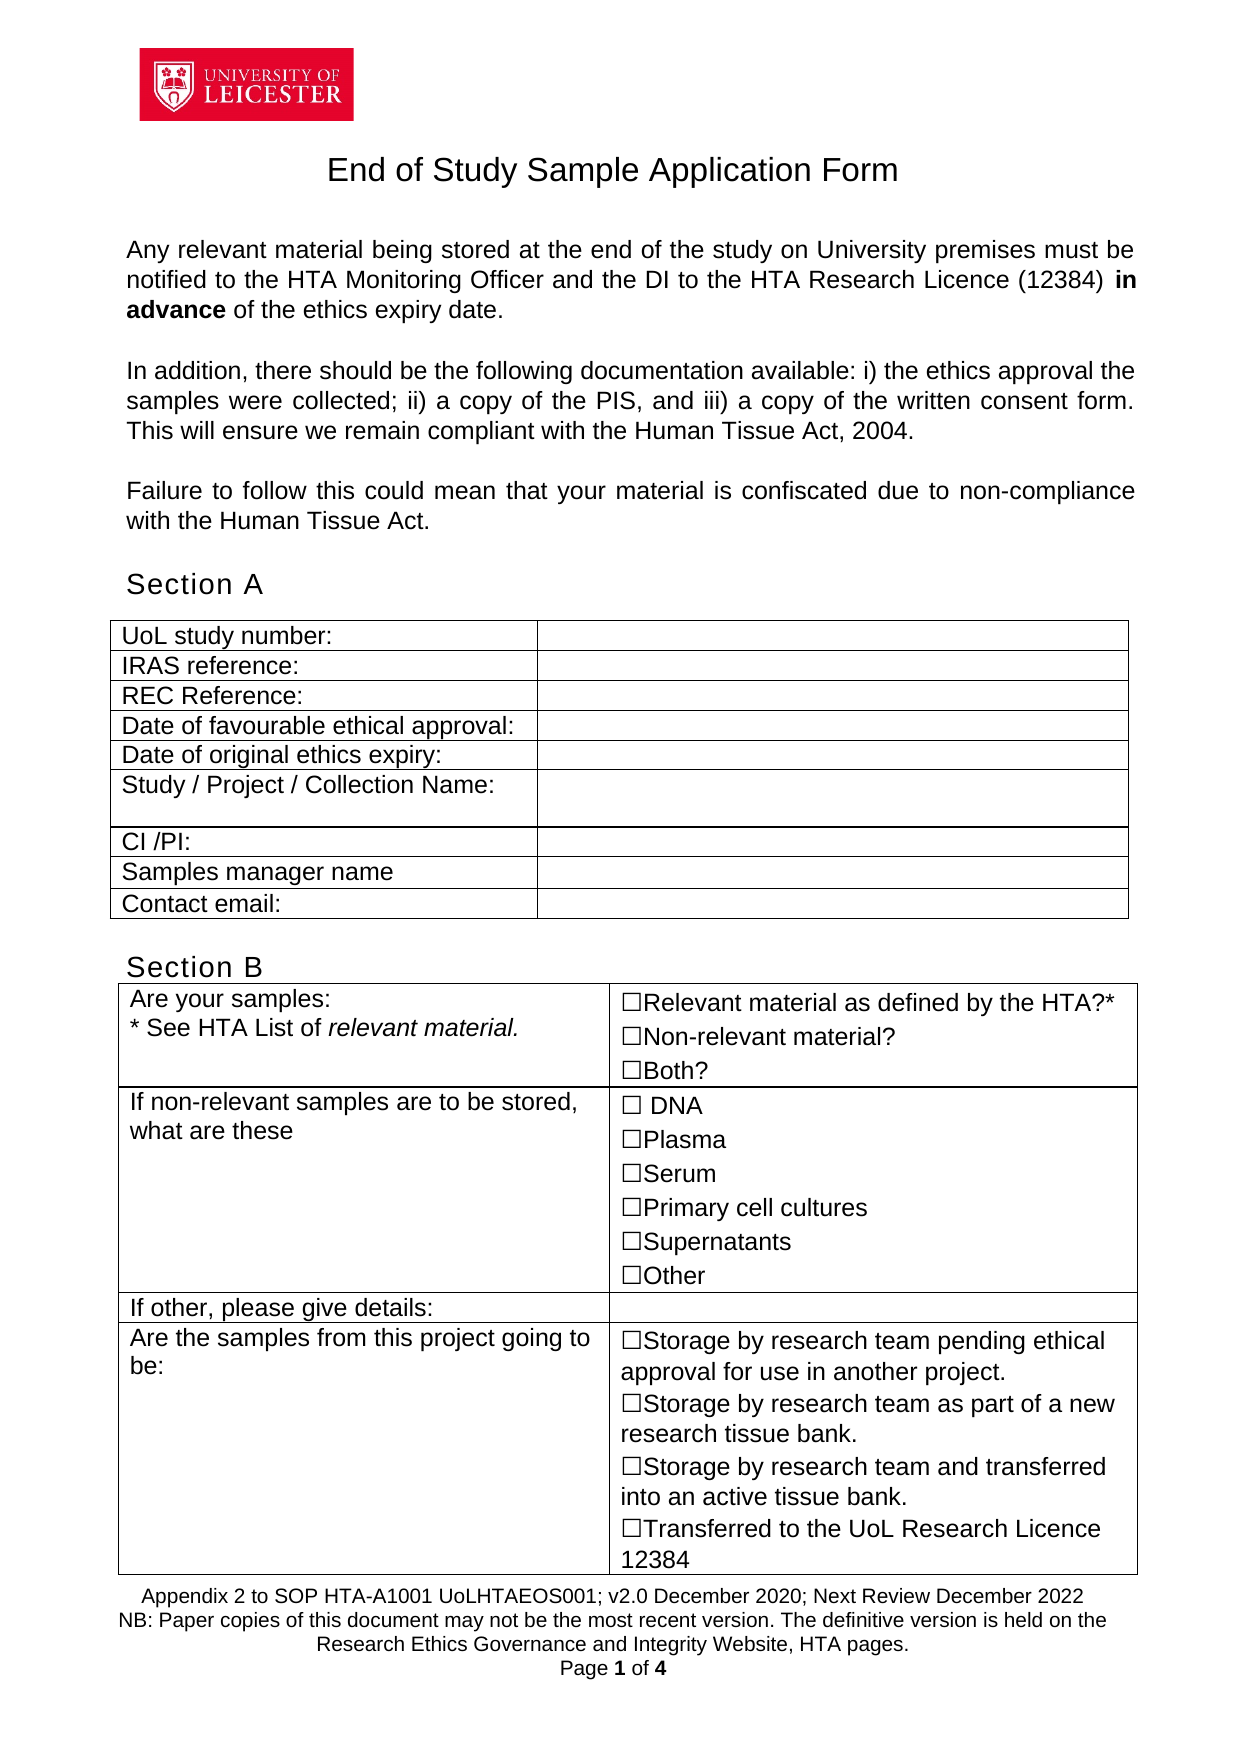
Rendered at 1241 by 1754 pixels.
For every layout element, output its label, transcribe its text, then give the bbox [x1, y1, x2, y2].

table_cell Contact email: [111, 889, 537, 918]
table_cell Date of favourable ethical approval: [111, 711, 537, 739]
text Any relevant material being stored at the end of the study on University premises must be notified to the HTA Monitoring Officer and the DI to the HTA Research Licence (12384) in advance of the ethics expiry date. [126, 235, 1137, 324]
table_cell REC Reference: [111, 681, 537, 710]
subtitle Section B [89, 949, 1137, 983]
table_cell [538, 681, 1128, 710]
text Failure to follow this could mean that your material is confiscated due to non-compliance with the Human Tissue Act. [126, 476, 1137, 535]
table_cell [538, 889, 1128, 918]
subtitle End of Study Sample Application Form [89, 150, 1137, 188]
text In addition, there should be the following documentation available: i) the ethics approval the samples were collected; ii) a copy of the PIS, and iii) a copy of the written consent form. This will ensure we remain compliant with the Human Tissue Act, 2004. [126, 356, 1137, 445]
table_cell [538, 828, 1128, 856]
table_cell [610, 1293, 1137, 1322]
picture [138, 48, 354, 120]
table_cell [538, 711, 1128, 739]
table_cell CI /PI: [111, 828, 537, 856]
table_cell [538, 770, 1128, 826]
table_cell Study / Project / Collection Name: [111, 770, 537, 826]
table_header Are your samples: * See HTA List of relevant material. [119, 984, 609, 1086]
table_cell IRAS reference: [111, 651, 537, 680]
table_cell DNA Plasma Serum Primary cell cultures Supernatants Other [610, 1088, 1137, 1292]
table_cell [610, 1323, 1137, 1574]
table_cell [538, 651, 1128, 680]
table_cell [538, 857, 1128, 888]
table_header Relevant material as defined by the HTA?* Non-relevant material? Both? [610, 984, 1137, 1086]
table_cell If other, please give details: [119, 1293, 609, 1322]
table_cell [119, 1323, 609, 1574]
table_cell Date of original ethics expiry: [111, 741, 537, 769]
table_header UoL study number: [111, 621, 537, 650]
table_cell Samples manager name [111, 857, 537, 888]
subtitle Section A [89, 567, 1137, 600]
table_cell If non-relevant samples are to be stored, what are these [119, 1088, 609, 1292]
table_cell [538, 741, 1128, 769]
table_header [538, 621, 1128, 650]
